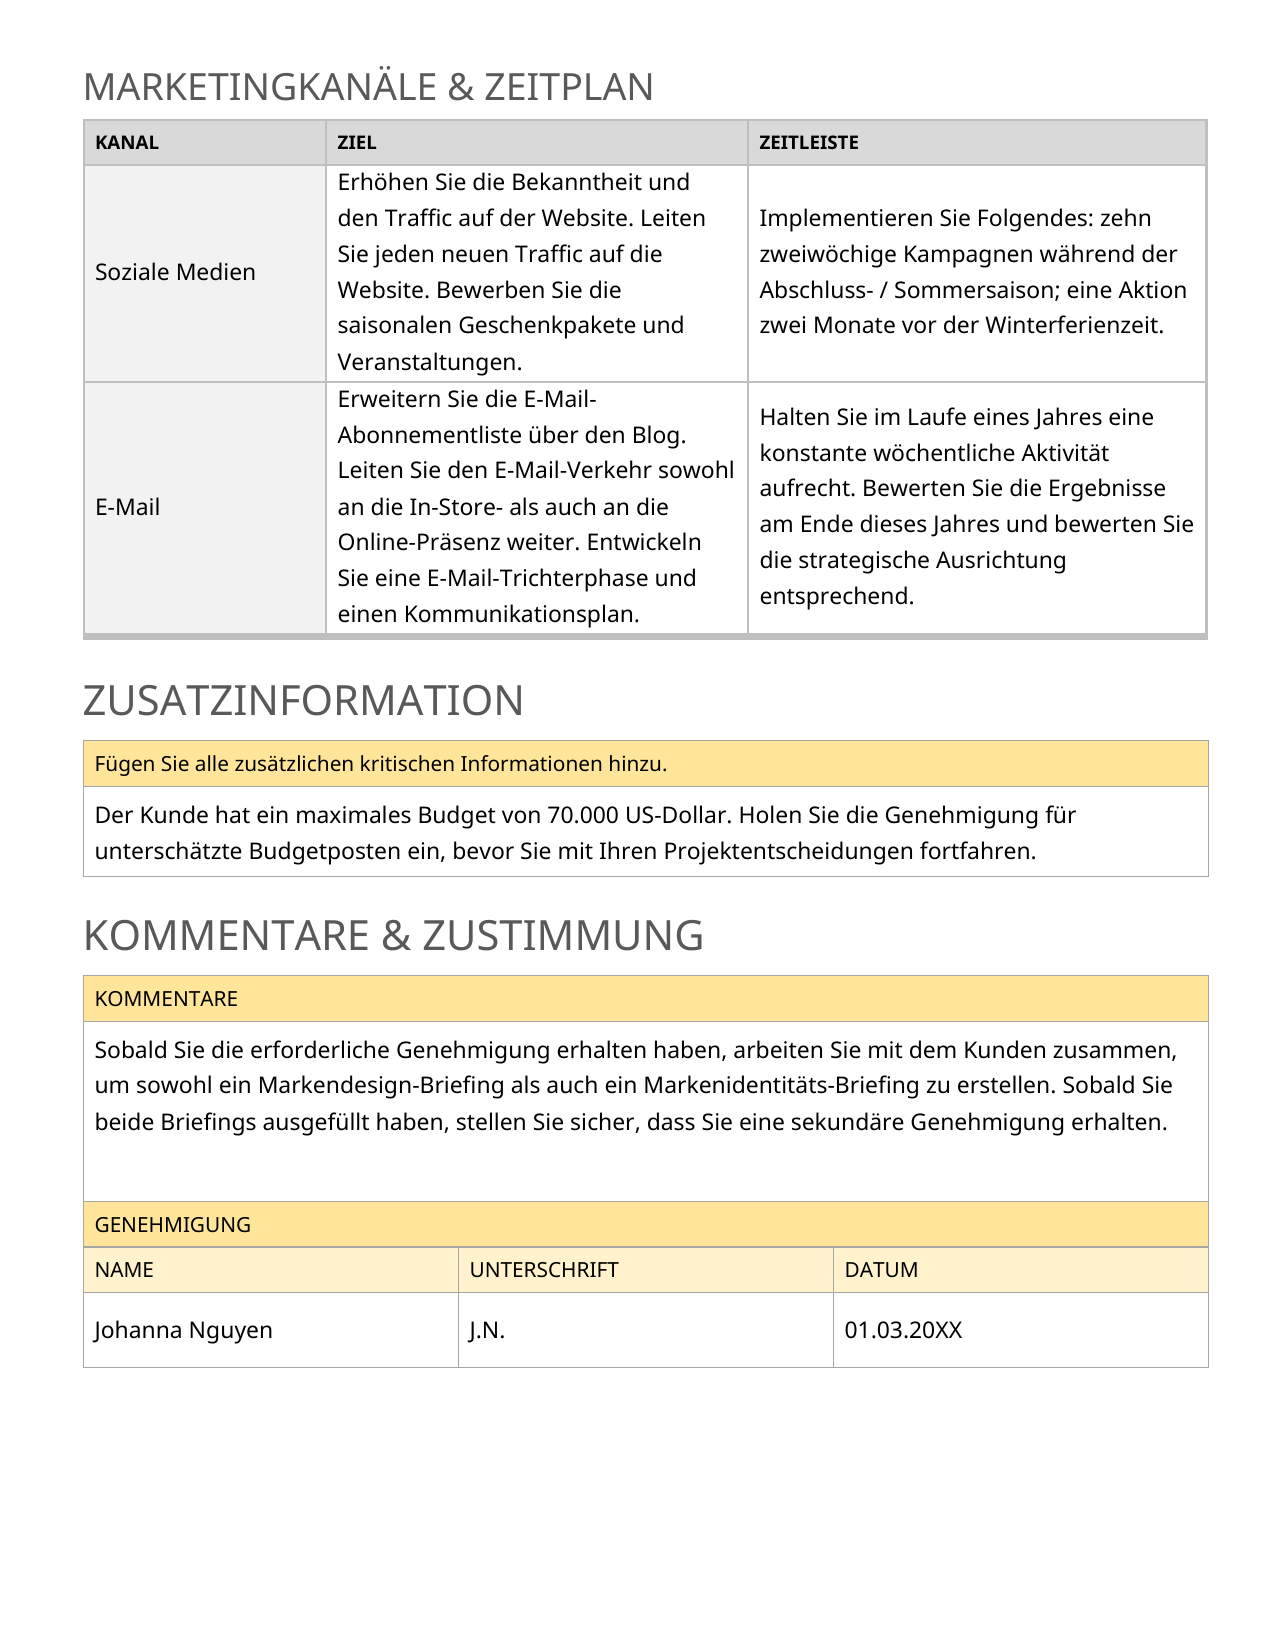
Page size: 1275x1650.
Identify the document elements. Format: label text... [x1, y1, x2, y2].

subtitle KOMMENTARE & ZUSTIMMUNG [82, 905, 1200, 962]
table_header KANAL [85, 121, 325, 164]
table_cell DATUM [834, 1248, 1208, 1292]
table_header KOMMENTARE [84, 976, 1208, 1021]
table_cell GENEHMIGUNG [84, 1202, 1208, 1246]
table_header ZIEL [327, 121, 747, 164]
table_cell Der Kunde hat ein maximales Budget von 70.000 US-Dollar. Holen Sie die Genehmigung für unterschätzte Budgetposten ein, bevor Sie mit Ihren Projektentscheidungen fortfahren. [84, 787, 1208, 876]
table_cell Erhöhen Sie die Bekanntheit und den Traffic auf der Website. Leiten Sie jeden neuen Traffic auf die Website. Bewerben Sie die saisonalen Geschenkpakete und Veranstaltungen. [327, 166, 747, 381]
table_cell 01.03.20XX [834, 1293, 1208, 1367]
table_cell E-Mail [85, 383, 325, 633]
table_cell NAME [84, 1248, 458, 1292]
table_header ZEITLEISTE [749, 121, 1205, 164]
table_cell Implementieren Sie Folgendes: zehn zweiwöchige Kampagnen während der Abschluss- / Sommersaison; eine Aktion zwei Monate vor der Winterferienzeit. [749, 166, 1205, 381]
table_cell Erweitern Sie die E-Mail-Abonnementliste über den Blog. Leiten Sie den E-Mail-Verkehr sowohl an die In-Store- als auch an die Online-Präsenz weiter. Entwickeln Sie eine E-Mail-Trichterphase und einen Kommunikationsplan. [327, 383, 747, 633]
table_header Fügen Sie alle zusätzlichen kritischen Informationen hinzu. [84, 741, 1208, 786]
table_cell UNTERSCHRIFT [459, 1248, 833, 1292]
table_cell Halten Sie im Laufe eines Jahres eine konstante wöchentliche Aktivität aufrecht. Bewerten Sie die Ergebnisse am Ende dieses Jahres und bewerten Sie die strategische Ausrichtung entsprechend. [749, 383, 1205, 633]
table_cell Soziale Medien [85, 166, 325, 381]
table_cell Sobald Sie die erforderliche Genehmigung erhalten haben, arbeiten Sie mit dem Kunden zusammen, um sowohl ein Markendesign-Briefing als auch ein Markenidentitäts-Briefing zu erstellen. Sobald Sie beide Briefings ausgefüllt haben, stellen Sie sicher, dass Sie eine sekundäre Genehmigung erhalten. [84, 1022, 1208, 1201]
text MARKETINGKANÄLE & ZEITPLAN [82, 60, 1200, 111]
table_cell J.N. [459, 1293, 833, 1367]
subtitle ZUSATZINFORMATION [82, 671, 1200, 728]
table_cell Johanna Nguyen [84, 1293, 458, 1367]
